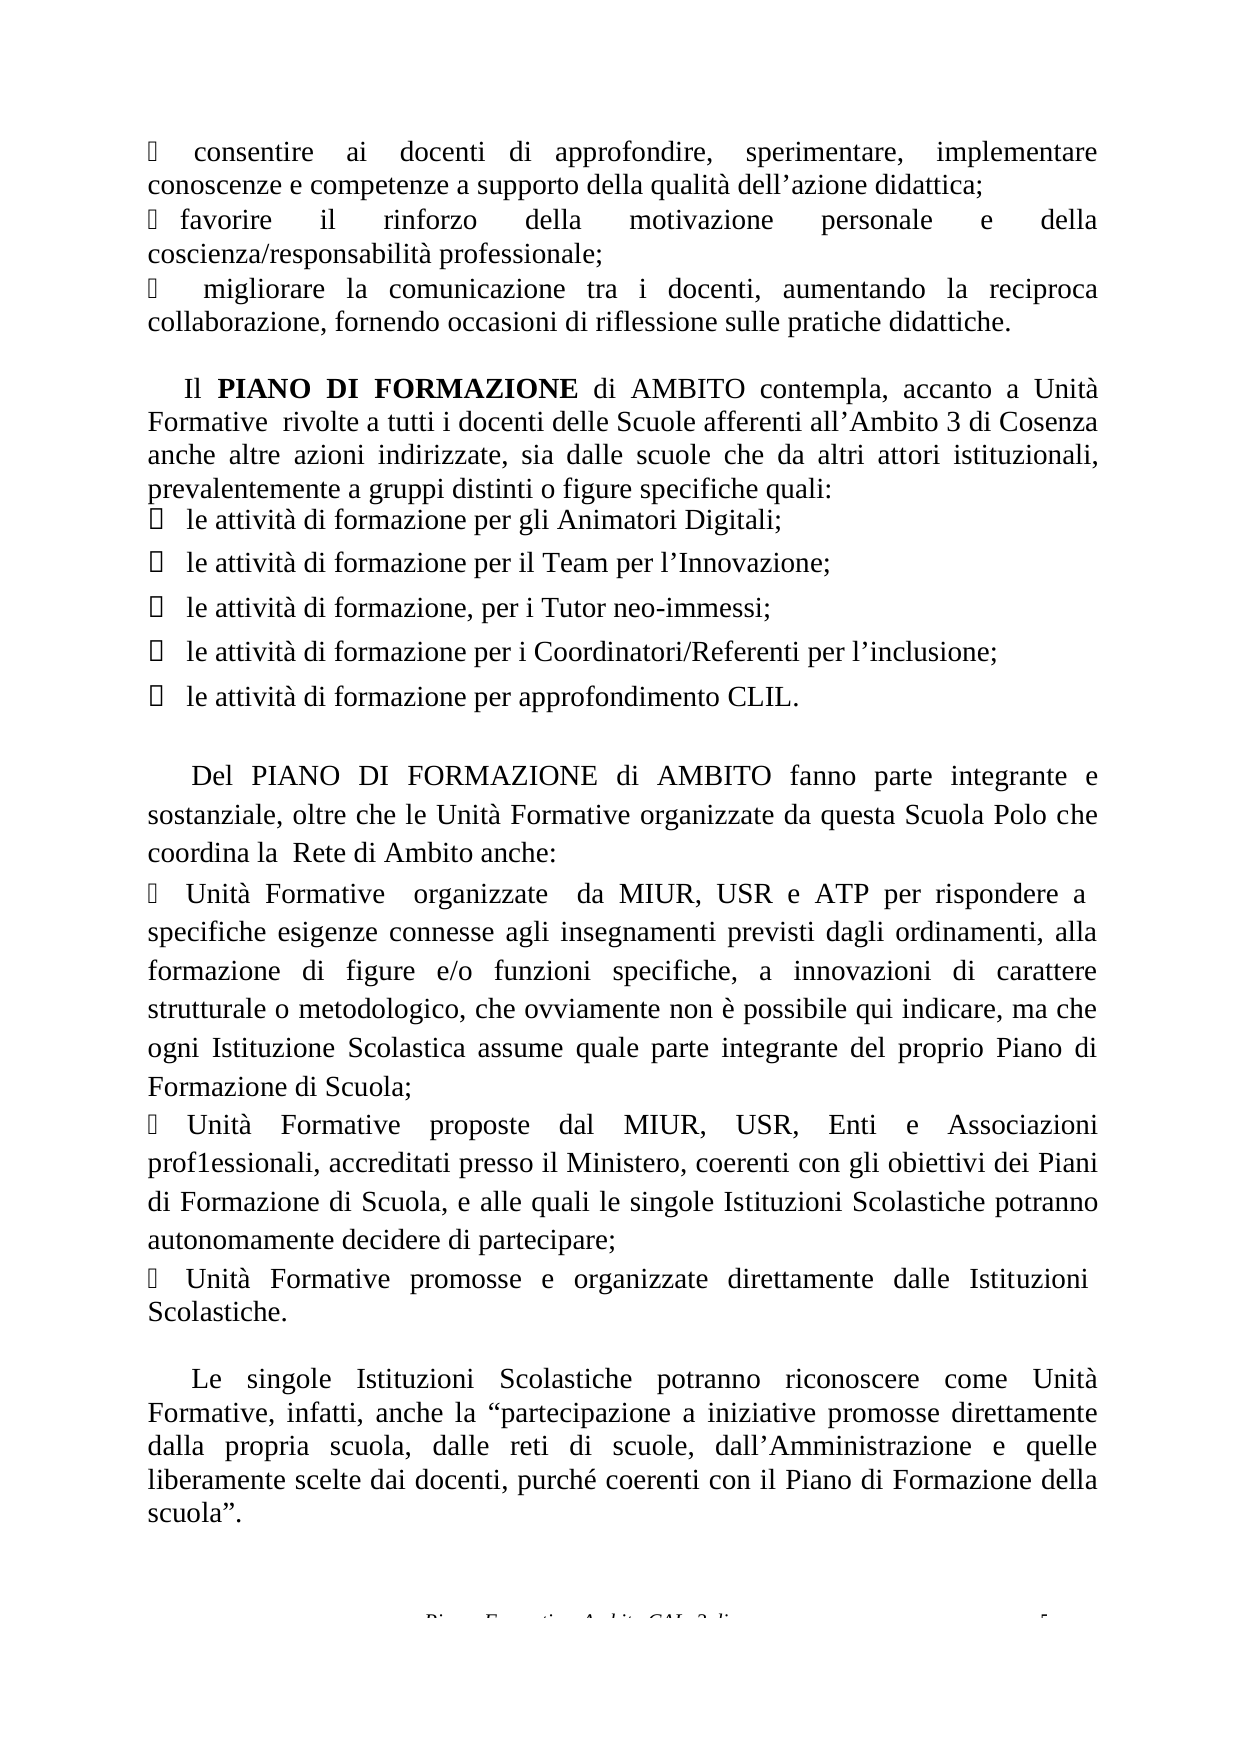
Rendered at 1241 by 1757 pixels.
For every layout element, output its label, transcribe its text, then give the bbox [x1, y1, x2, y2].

text  le attività di formazione per gli Animatori Digitali; [147, 505, 791, 536]
text Del PIANO DI FORMAZIONE di AMBITO fanno parte integrante e sostanziale, oltre che le Unità Formative organizzate da questa Scuola Polo che coordina la Rete di Ambito anche: [147, 758, 1099, 869]
text  le attività di formazione, per i Tutor neo-immessi; [147, 586, 780, 626]
text  le attività di formazione per i Coordinatori/Referenti per l’inclusione; [147, 630, 1007, 670]
text specifiche esigenze connesse agli insegnamenti previsti dagli ordinamenti, alla formazione di figure e/o funzioni specifiche, a innovazioni di carattere strutturale o metodologico, che ovviamente non è possibile qui indicare, ma che ogni Istituzione Scolastica assume quale parte integrante del proprio Piano di Formazione di Scuola; [147, 914, 1097, 1102]
text  Unità Formative promosse e organizzate direttamente dalle Istituzioni [147, 1261, 1099, 1294]
text  le attività di formazione per il Team per l’Innovazione; [147, 541, 840, 581]
text Scolastiche. [147, 1294, 293, 1328]
text  migliorare la comunicazione tra i docenti, aumentando la reciproca collaborazione, fornendo occasioni di riflessione sulle pratiche didattiche. [147, 271, 1098, 338]
text  consentire ai docenti di approfondire, sperimentare, implementare conoscenze e competenze a supporto della qualità dell’azione didattica; [147, 134, 1098, 201]
text  Unità Formative organizzate da MIUR, USR e ATP per rispondere a [147, 874, 1097, 909]
text Il PIANO DI FORMAZIONE di AMBITO contempla, accanto a Unità Formative rivolte a tutti i docenti delle Scuole afferenti all’Ambito 3 di Cosenza anche altre azioni indirizzate, sia dalle scuole che da altri attori istituzionali, prevalentemente a gruppi distinti o figure specifiche quali: [147, 371, 1098, 505]
text  Unità Formative proposte dal MIUR, USR, Enti e Associazioni prof1essionali, accreditati presso il Ministero, coerenti con gli obiettivi dei Piani di Formazione di Scuola, e alle quali le singole Istituzioni Scolastiche potranno autonomamente decidere di partecipare; [147, 1107, 1098, 1256]
text Le singole Istituzioni Scolastiche potranno riconoscere come Unità Formative, infatti, anche la “partecipazione a iniziative promosse direttamente dalla propria scuola, dalle reti di scuole, dall’Amministrazione e quelle liberamente scelte dai docenti, purché coerenti con il Piano di Formazione della scuola”. [147, 1361, 1098, 1529]
text  le attività di formazione per approfondimento CLIL. [147, 675, 808, 715]
text  favorire il rinforzo della motivazione personale e della coscienza/responsabilità professionale; [147, 203, 1098, 270]
